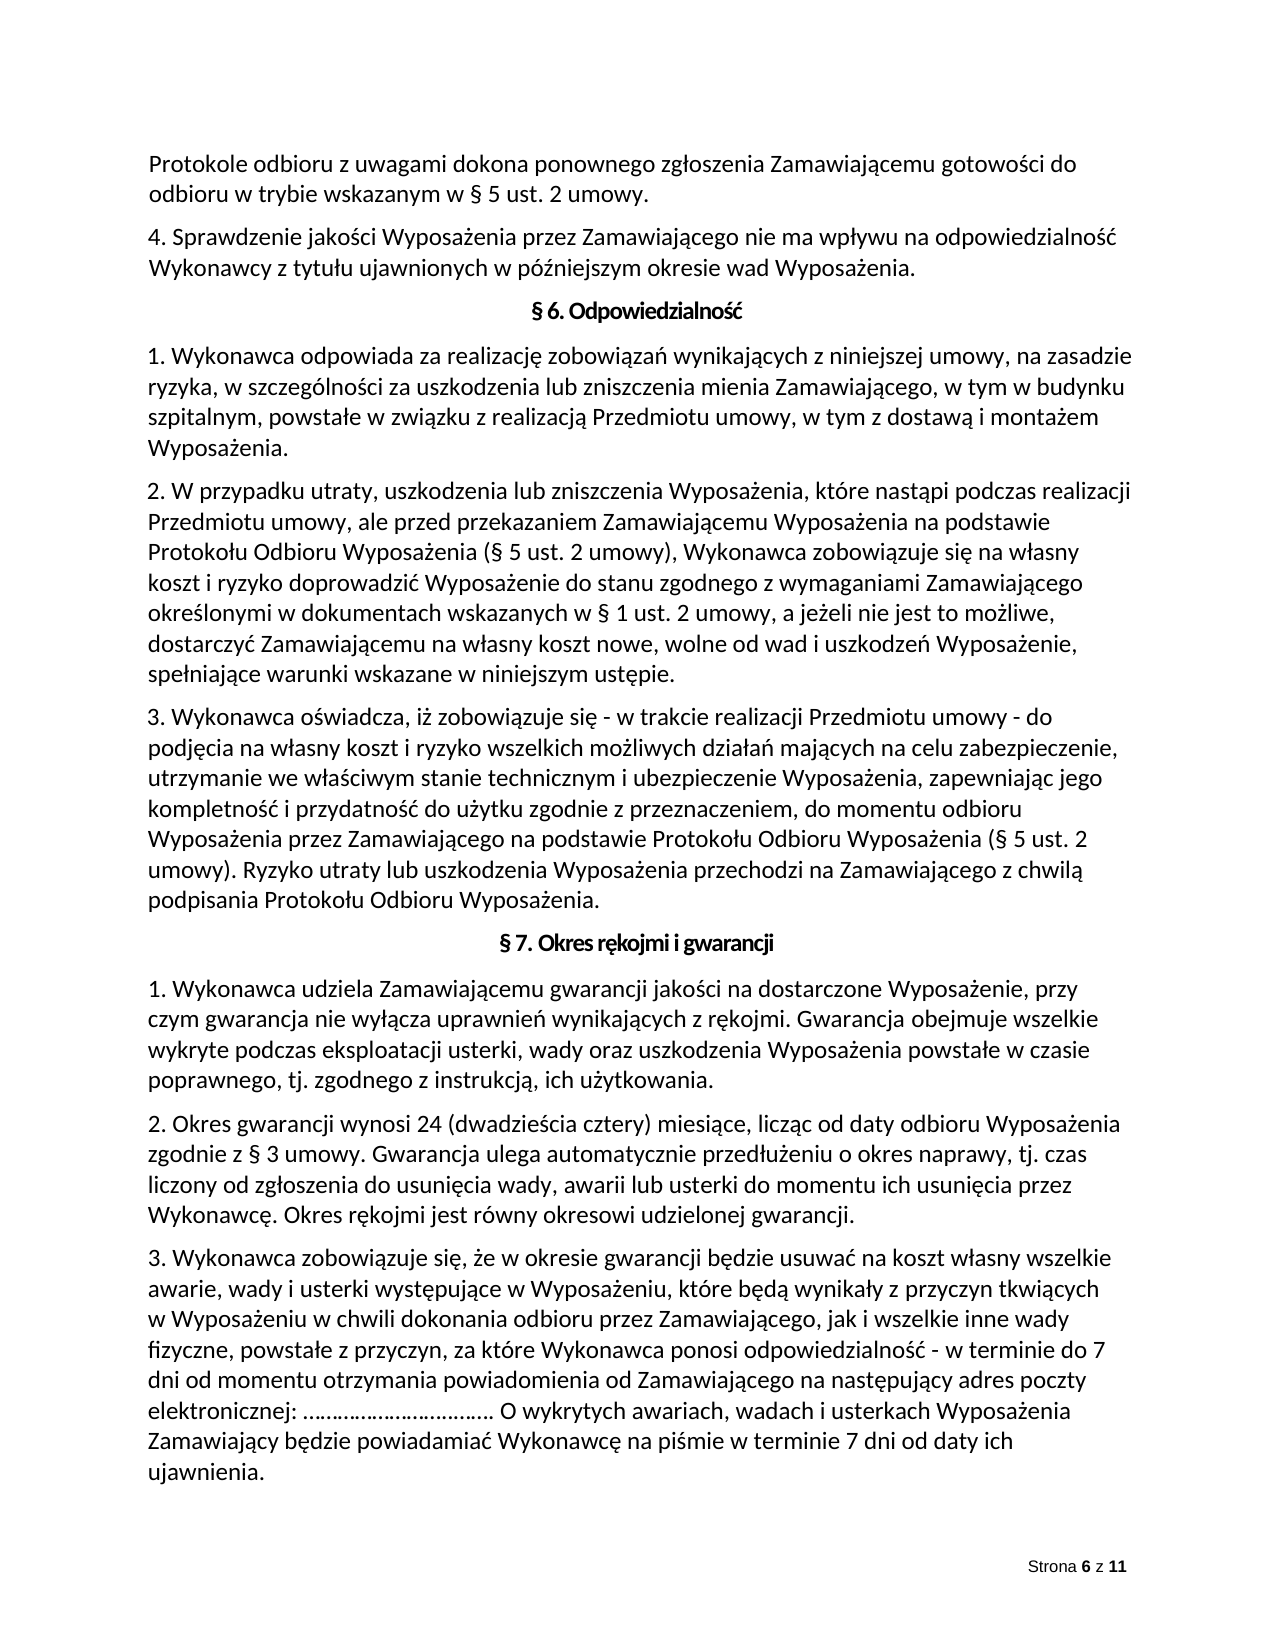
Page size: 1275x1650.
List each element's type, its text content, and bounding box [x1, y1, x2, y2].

text 2. W przypadku utraty, uszkodzenia lub zniszczenia Wyposażenia, które nastąpi podczas realizacji Przedmiotu umowy, ale przed przekazaniem Zamawiającemu Wyposażenia na podstawie Protokołu Odbioru Wyposażenia (§ 5 ust. 2 umowy), Wykonawca zobowiązuje się na własny koszt i ryzyko doprowadzić Wyposażenie do stanu zgodnego z wymaganiami Zamawiającego określonymi w dokumentach wskazanych w § 1 ust. 2 umowy, a jeżeli nie jest to możliwe, dostarczyć Zamawiającemu na własny koszt nowe, wolne od wad i uszkodzeń Wyposażenie, spełniające warunki wskazane w niniejszym ustępie. [147, 475, 1137, 689]
text 1. Wykonawca odpowiada za realizację zobowiązań wynikających z niniejszej umowy, na zasadzie ryzyka, w szczególności za uszkodzenia lub zniszczenia mienia Zamawiającego, w tym w budynku szpitalnym, powstałe w związku z realizacją Przedmiotu umowy, w tym z dostawą i montażem Wyposażenia. [147, 341, 1137, 463]
text 2. Okres gwarancji wynosi 24 (dwadzieścia cztery) miesiące, licząc od daty odbioru Wyposażenia zgodnie z § 3 umowy. Gwarancja ulega automatycznie przedłużeniu o okres naprawy, tj. czas liczony od zgłoszenia do usunięcia wady, awarii lub usterki do momentu ich usunięcia przez Wykonawcę. Okres rękojmi jest równy okresowi udzielonej gwarancji. [148, 1108, 1127, 1230]
title § 6. Odpowiedzialność [148, 295, 1127, 325]
title § 7. Okres rękojmi i gwarancji [148, 927, 1127, 958]
text 4. Sprawdzenie jakości Wyposażenia przez Zamawiającego nie ma wpływu na odpowiedzialność Wykonawcy z tytułu ujawnionych w późniejszym okresie wad Wyposażenia. [148, 221, 1127, 282]
text 3. Wykonawca zobowiązuje się, że w okresie gwarancji będzie usuwać na koszt własny wszelkie awarie, wady i usterki występujące w Wyposażeniu, które będą wynikały z przyczyn tkwiących w Wyposażeniu w chwili dokonania odbioru przez Zamawiającego, jak i wszelkie inne wady fizyczne, powstałe z przyczyn, za które Wykonawca ponosi odpowiedzialność - w terminie do 7 dni od momentu otrzymania powiadomienia od Zamawiającego na następujący adres poczty elektronicznej: ……………………..……. O wykrytych awariach, wadach i usterkach Wyposażenia Zamawiający będzie powiadamiać Wykonawcę na piśmie w terminie 7 dni od daty ich ujawnienia. [148, 1242, 1127, 1486]
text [148, 148, 1127, 209]
text 3. Wykonawca oświadcza, iż zobowiązuje się - w trakcie realizacji Przedmiotu umowy - do podjęcia na własny koszt i ryzyko wszelkich możliwych działań mających na celu zabezpieczenie, utrzymanie we właściwym stanie technicznym i ubezpieczenie Wyposażenia, zapewniając jego kompletność i przydatność do użytku zgodnie z przeznaczeniem, do momentu odbioru Wyposażenia przez Zamawiającego na podstawie Protokołu Odbioru Wyposażenia (§ 5 ust. 2 umowy). Ryzyko utraty lub uszkodzenia Wyposażenia przechodzi na Zamawiającego z chwilą podpisania Protokołu Odbioru Wyposażenia. [147, 701, 1137, 915]
text 1. Wykonawca udziela Zamawiającemu gwarancji jakości na dostarczone Wyposażenie, przy czym gwarancja nie wyłącza uprawnień wynikających z rękojmi. Gwarancja obejmuje wszelkie wykryte podczas eksploatacji usterki, wady oraz uszkodzenia Wyposażenia powstałe w czasie poprawnego, tj. zgodnego z instrukcją, ich użytkowania. [148, 973, 1127, 1095]
